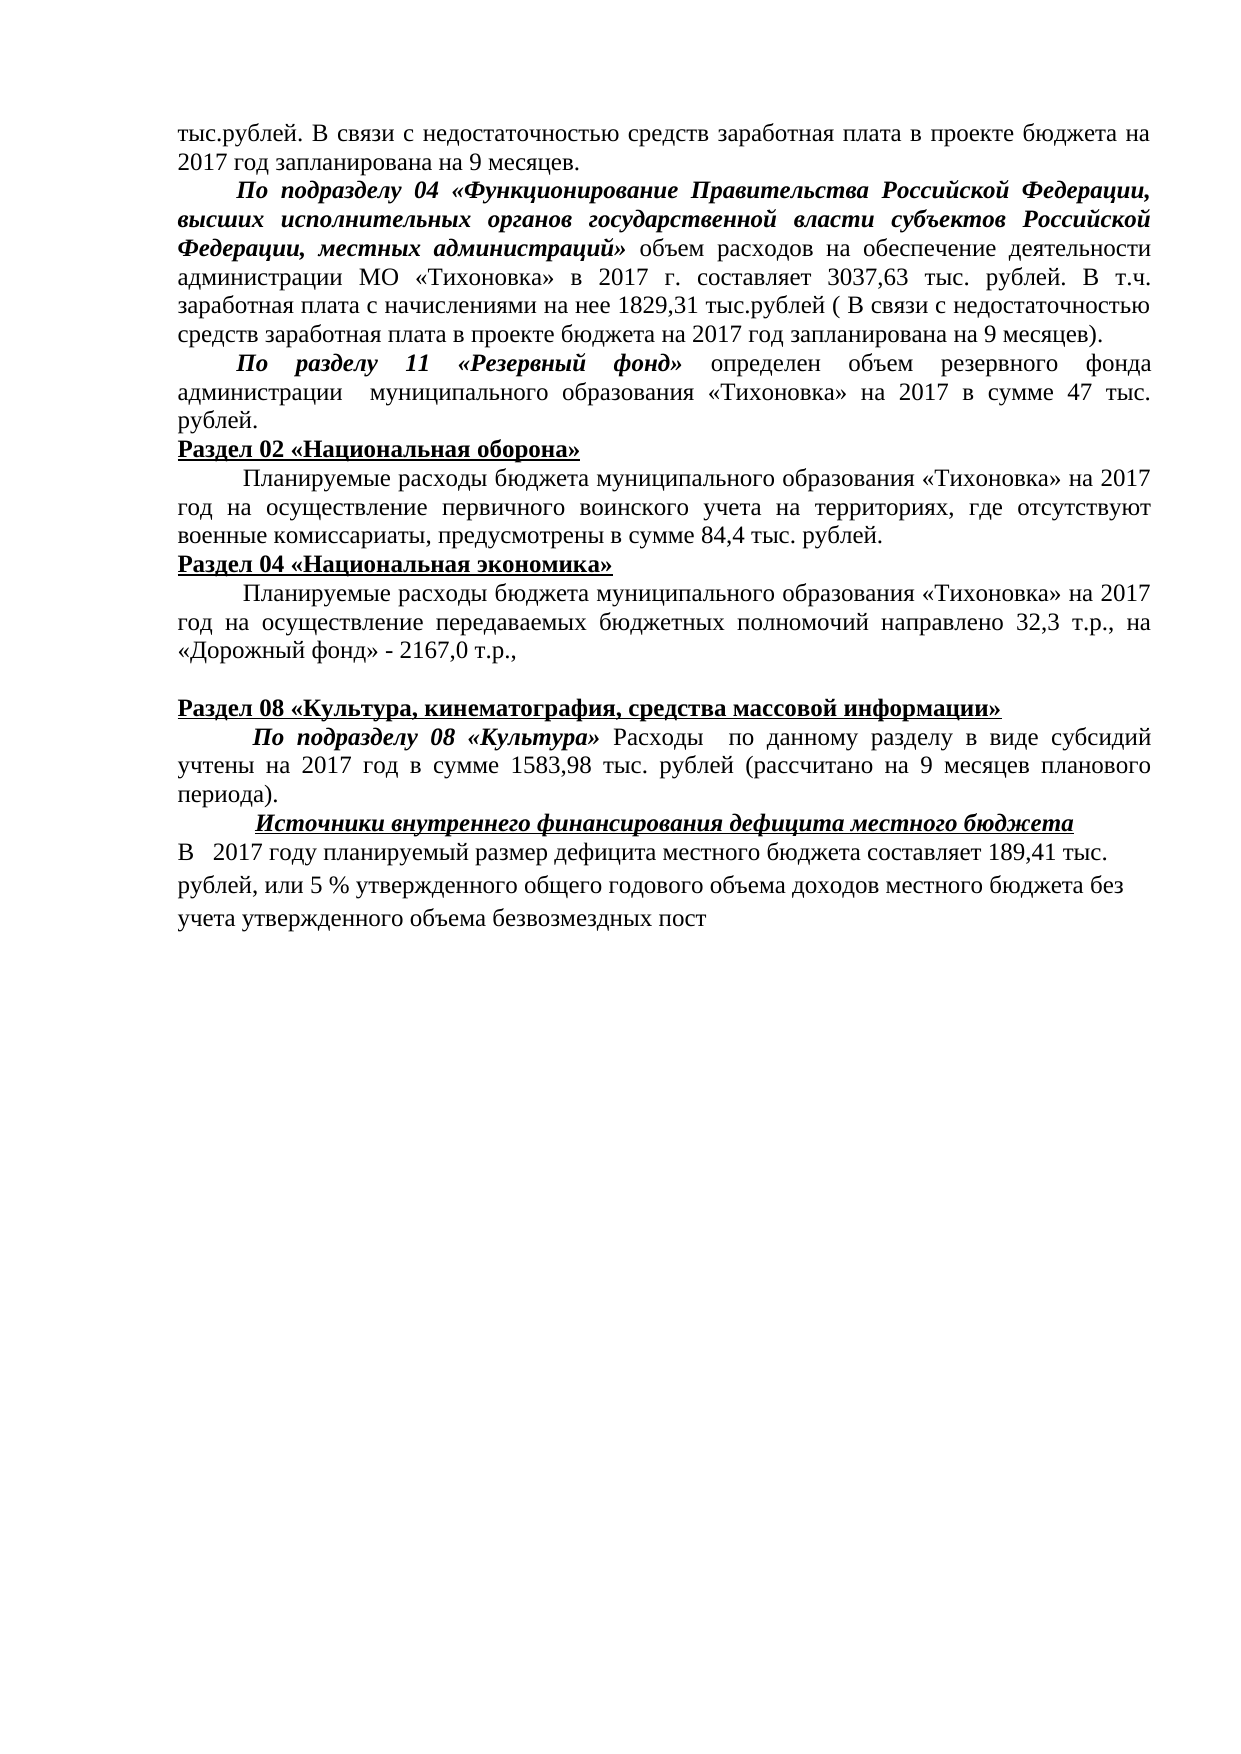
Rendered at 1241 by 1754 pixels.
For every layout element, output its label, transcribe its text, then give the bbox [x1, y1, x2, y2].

text По разделу 11 «Резервный фонд» определен объем резервного фонда администрации муниципального образования «Тихоновка» на 2017 в сумме 47 тыс. рублей. [177, 348, 1152, 434]
text По подразделу 04 «Функционирование Правительства Российской Федерации, высших исполнительных органов государственной власти субъектов Российской Федерации, местных администраций» объем расходов на обеспечение деятельности администрации МО «Тихоновка» в 2017 г. составляет 3037,63 тыс. рублей. В т.ч. заработная плата с начислениями на нее 1829,31 тыс.рублей ( В связи с недостаточностью средств заработная плата в проекте бюджета на 2017 год запланирована на 9 месяцев). [177, 176, 1152, 348]
text По подразделу 08 «Культура» Расходы по данному разделу в виде субсидий учтены на 2017 год в сумме 1583,98 тыс. рублей (рассчитано на 9 месяцев планового периода). [177, 722, 1152, 808]
text Раздел 08 «Культура, кинематография, средства массовой информации» [177, 693, 1152, 722]
text Планируемые расходы бюджета муниципального образования «Тихоновка» на 2017 год на осуществление первичного воинского учета на территориях, где отсутствуют военные комиссариаты, предусмотрены в сумме 84,4 тыс. рублей. [177, 463, 1152, 549]
text В 2017 году планируемый размер дефицита местного бюджета составляет 189,41 тыс. рублей, или 5 % утвержденного общего годового объема доходов местного бюджета без учета утвержденного объема безвозмездных пост [177, 837, 1152, 932]
text Раздел 02 «Национальная оборона» [177, 434, 1152, 463]
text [177, 118, 1152, 176]
text Источники внутреннего финансирования дефицита местного бюджета [177, 808, 1152, 837]
text Раздел 04 «Национальная экономика» [177, 549, 1152, 578]
text Планируемые расходы бюджета муниципального образования «Тихоновка» на 2017 год на осуществление передаваемых бюджетных полномочий направлено 32,3 т.р., на «Дорожный фонд» - 2167,0 т.р., [177, 578, 1152, 664]
